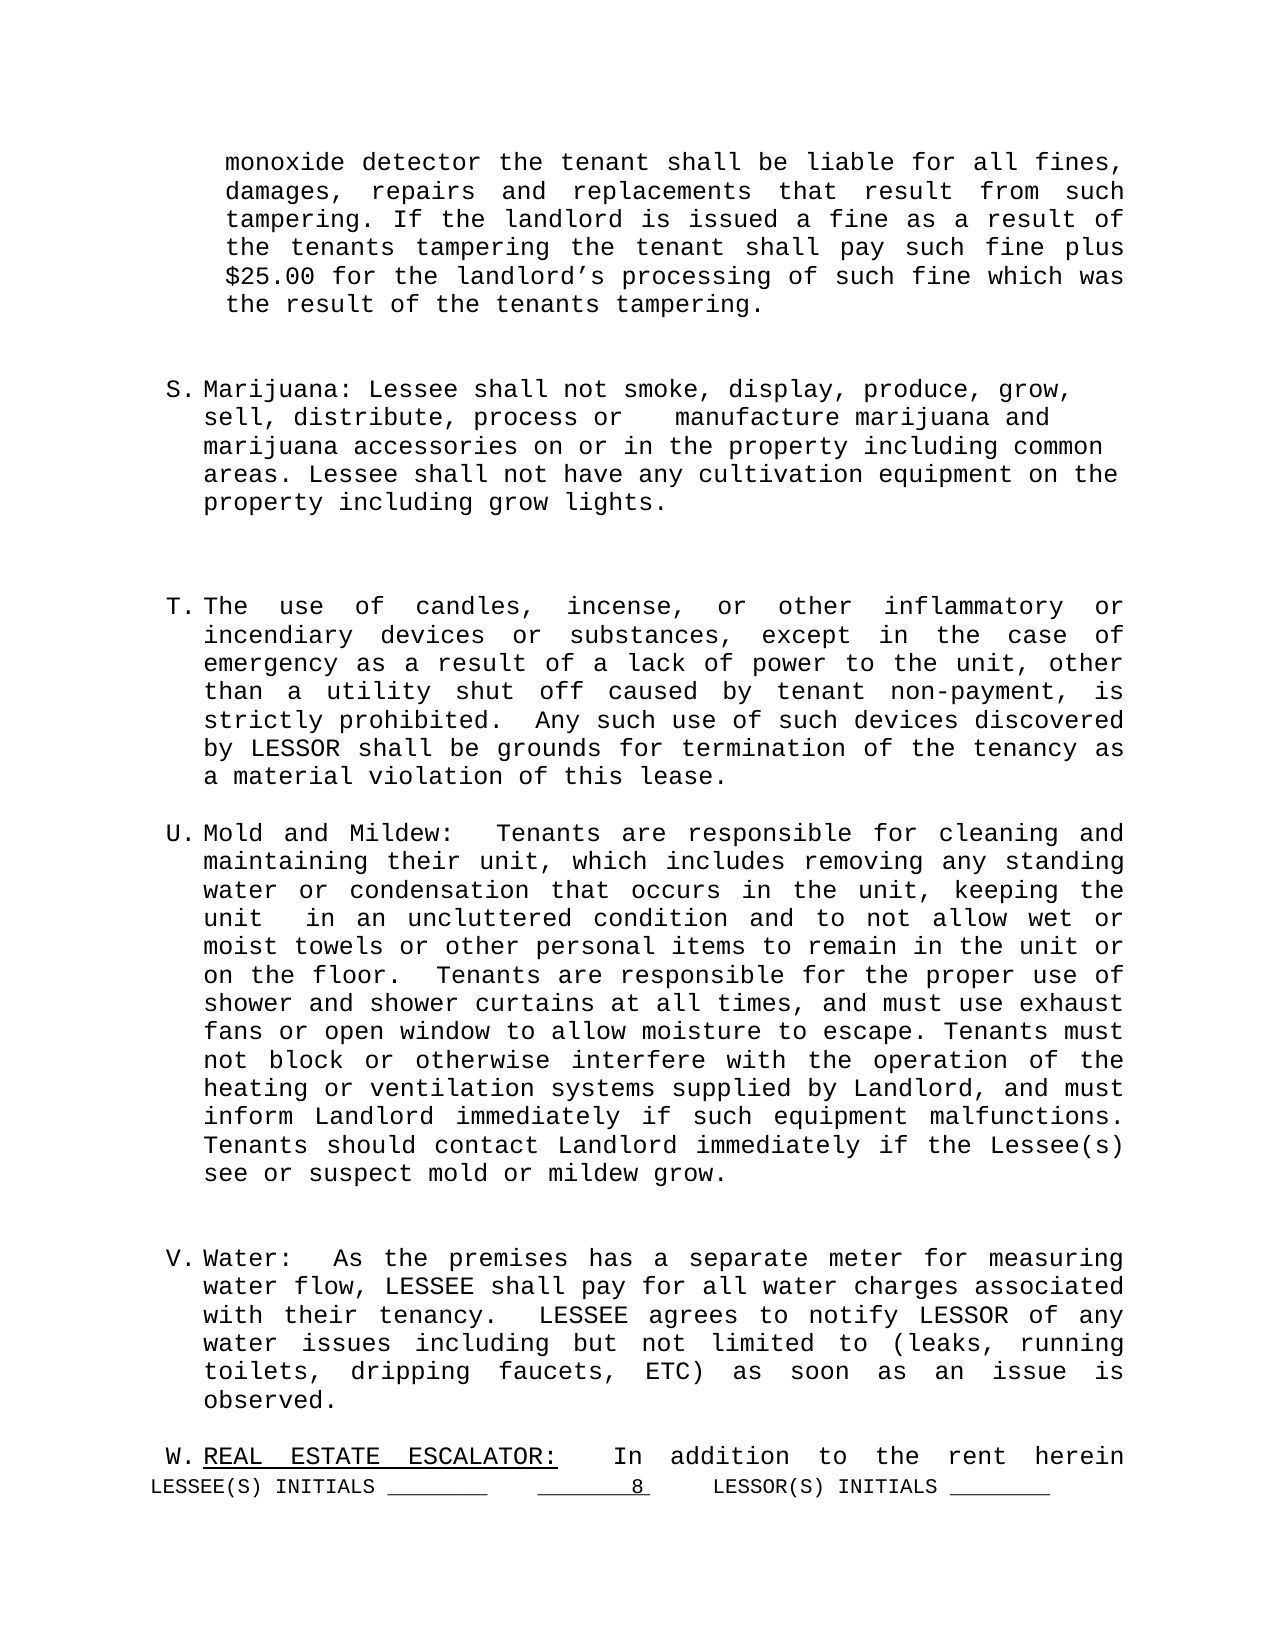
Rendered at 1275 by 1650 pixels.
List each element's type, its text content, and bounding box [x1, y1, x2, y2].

list Mold and Mildew: Tenants are responsible for cleaning and maintaining their unit, which includes removing any standing water or condensation that occurs in the unit, keeping the unit in an uncluttered condition and to not allow wet or moist towels or other personal items to remain in the unit or on the floor. Tenants are responsible for the proper use of shower and shower curtains at all times, and must use exhaust fans or open window to allow moisture to escape. Tenants must not block or otherwise interfere with the operation of the heating or ventilation systems supplied by Landlord, and must inform Landlord immediately if such equipment malfunctions. Tenants should contact Landlord immediately if the Lessee(s) see or suspect mold or mildew grow. [166, 821, 1125, 1189]
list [166, 1444, 1125, 1472]
list Water: As the premises has a separate meter for measuring water flow, LESSEE shall pay for all water charges associated with their tenancy. LESSEE agrees to notify LESSOR of any water issues including but not limited to (leaks, running toilets, dripping faucets, ETC) as soon as an issue is observed. [166, 1246, 1125, 1416]
list Marijuana: Lessee shall not smoke, display, produce, grow, sell, distribute, process or manufacture marijuana and marijuana accessories on or in the property including common areas. Lessee shall not have any cultivation equipment on the property including grow lights. [166, 377, 1125, 518]
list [159, 150, 1125, 320]
list The use of candles, incense, or other inflammatory or incendiary devices or substances, except in the case of emergency as a result of a lack of power to the unit, other than a utility shut off caused by tenant non-payment, is strictly prohibited. Any such use of such devices discovered by LESSOR shall be grounds for termination of the tenancy as a material violation of this lease. [166, 594, 1125, 792]
